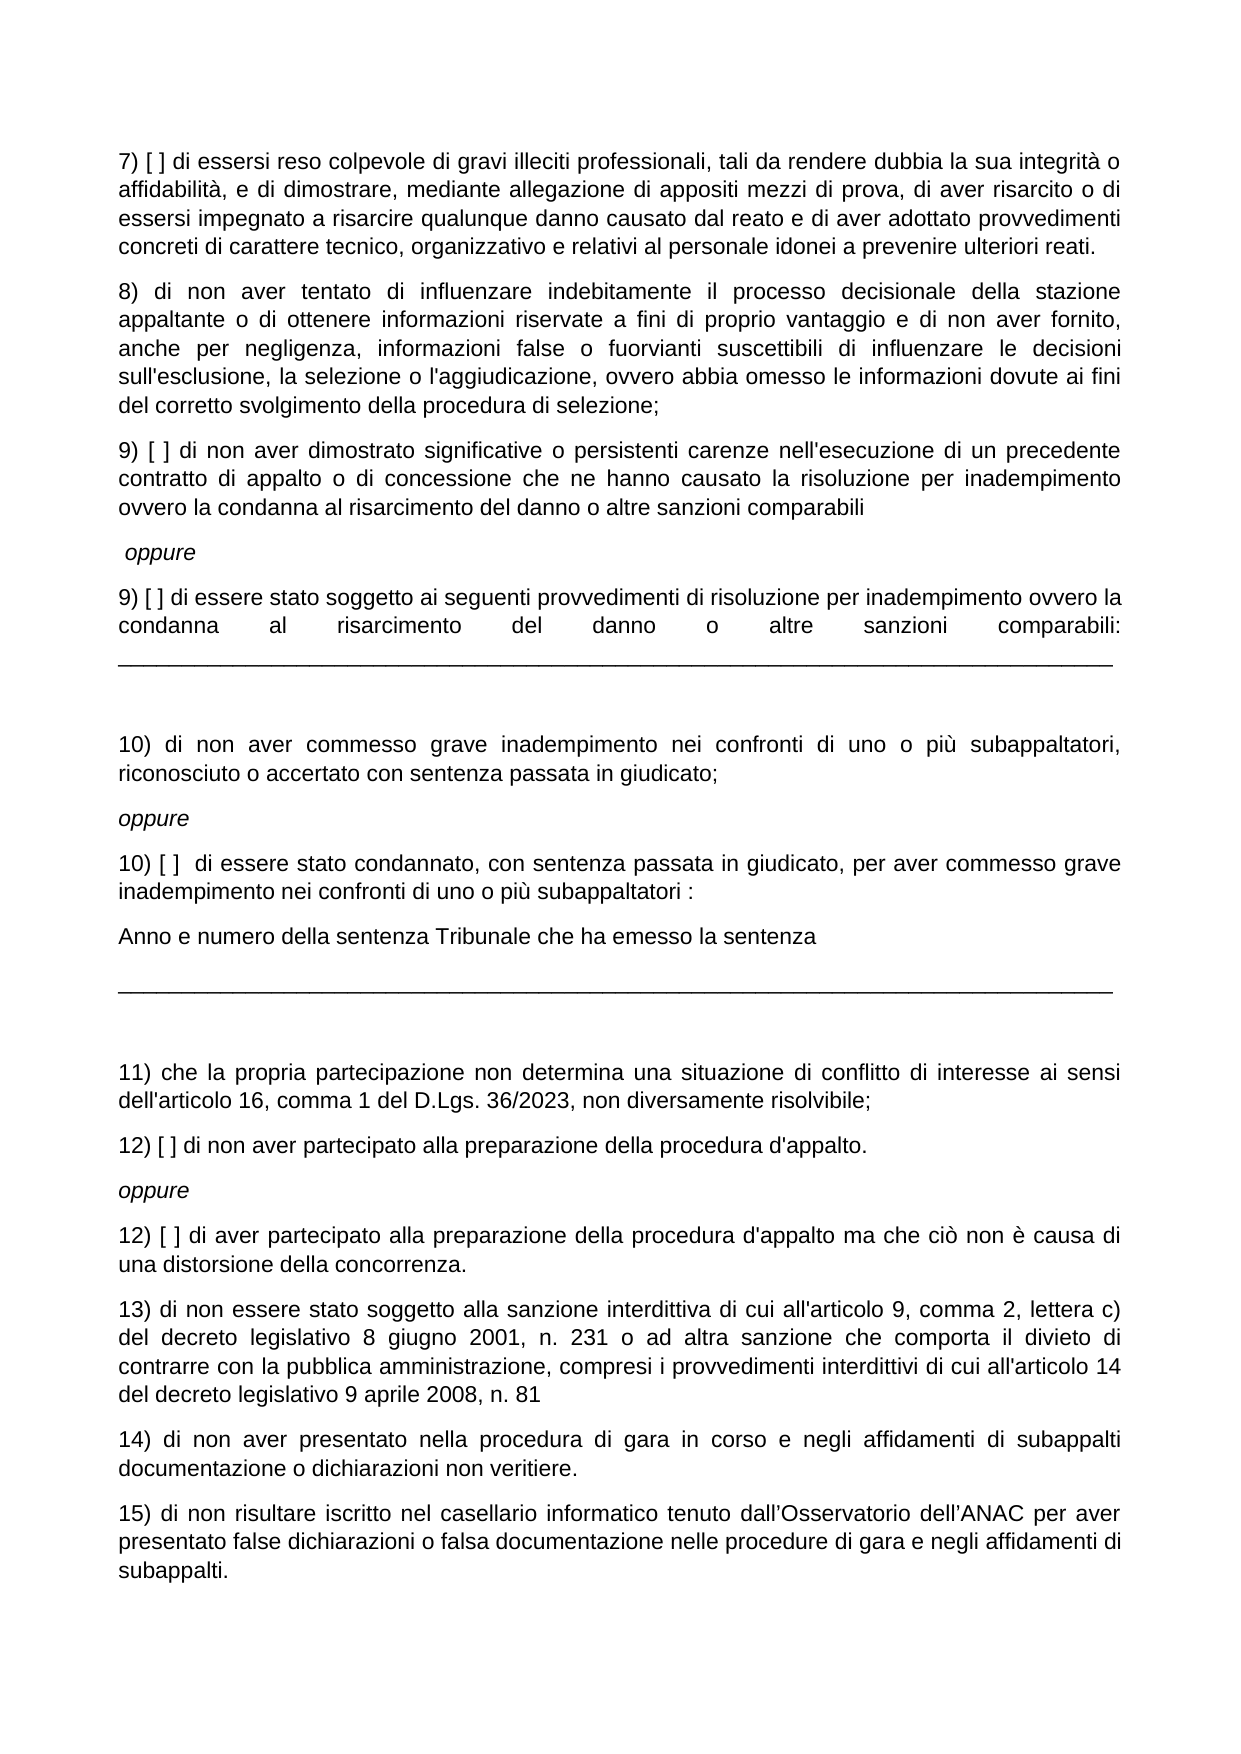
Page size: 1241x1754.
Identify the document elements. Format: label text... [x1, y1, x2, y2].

text 9) [ ] di essere stato soggetto ai seguenti provvedimenti di risoluzione per inadempimento ovvero la condanna al risarcimento del danno o altre sanzioni comparabili: ______________________________________________________________________________ [118, 584, 1122, 667]
text 12) [ ] di aver partecipato alla preparazione della procedura d'appalto ma che ciò non è causa di una distorsione della concorrenza. [118, 1222, 1122, 1277]
text 11) che la propria partecipazione non determina una situazione di conflitto di interesse ai sensi dell'articolo 16, comma 1 del D.Lgs. 36/2023, non diversamente risolvibile; [118, 1058, 1122, 1113]
text 12) [ ] di non aver partecipato alla preparazione della procedura d'appalto. [118, 1132, 1122, 1158]
text 7) [ ] di essersi reso colpevole di gravi illeciti professionali, tali da rendere dubbia la sua integrità o affidabilità, e di dimostrare, mediante allegazione di appositi mezzi di prova, di aver risarcito o di essersi impegnato a risarcire qualunque danno causato dal reato e di aver adottato provvedimenti concreti di carattere tecnico, organizzativo e relativi al personale idonei a prevenire ulteriori reati. [118, 148, 1122, 259]
text Anno e numero della sentenza Tribunale che ha emesso la sentenza [118, 923, 1122, 949]
text ______________________________________________________________________________ [118, 968, 1122, 995]
text 14) di non aver presentato nella procedura di gara in corso e negli affidamenti di subappalti documentazione o dichiarazioni non veritiere. [118, 1426, 1122, 1481]
text 10) di non aver commesso grave inadempimento nei confronti di uno o più subappaltatori, riconosciuto o accertato con sentenza passata in giudicato; [118, 731, 1122, 786]
text oppure [118, 804, 1122, 831]
text 13) di non essere stato soggetto alla sanzione interdittiva di cui all'articolo 9, comma 2, lettera c) del decreto legislativo 8 giugno 2001, n. 231 o ad altra sanzione che comporta il divieto di contrarre con la pubblica amministrazione, compresi i provvedimenti interdittivi di cui all'articolo 14 del decreto legislativo 9 aprile 2008, n. 81 [118, 1296, 1122, 1407]
text 10) [ ] di essere stato condannato, con sentenza passata in giudicato, per aver commesso grave inadempimento nei confronti di uno o più subappaltatori : [118, 850, 1122, 904]
text 15) di non risultare iscritto nel casellario informatico tenuto dall’Osservatorio dell’ANAC per aver presentato false dichiarazioni o falsa documentazione nelle procedure di gara e negli affidamenti di subappalti. [118, 1500, 1122, 1583]
text 8) di non aver tentato di influenzare indebitamente il processo decisionale della stazione appaltante o di ottenere informazioni riservate a fini di proprio vantaggio e di non aver fornito, anche per negligenza, informazioni false o fuorvianti suscettibili di influenzare le decisioni sull'esclusione, la selezione o l'aggiudicazione, ovvero abbia omesso le informazioni dovute ai fini del corretto svolgimento della procedura di selezione; [118, 278, 1122, 418]
text oppure [118, 539, 1122, 565]
text 9) [ ] di non aver dimostrato significative o persistenti carenze nell'esecuzione di un precedente contratto di appalto o di concessione che ne hanno causato la risoluzione per inadempimento ovvero la condanna al risarcimento del danno o altre sanzioni comparabili [118, 437, 1122, 520]
text oppure [118, 1177, 1122, 1203]
